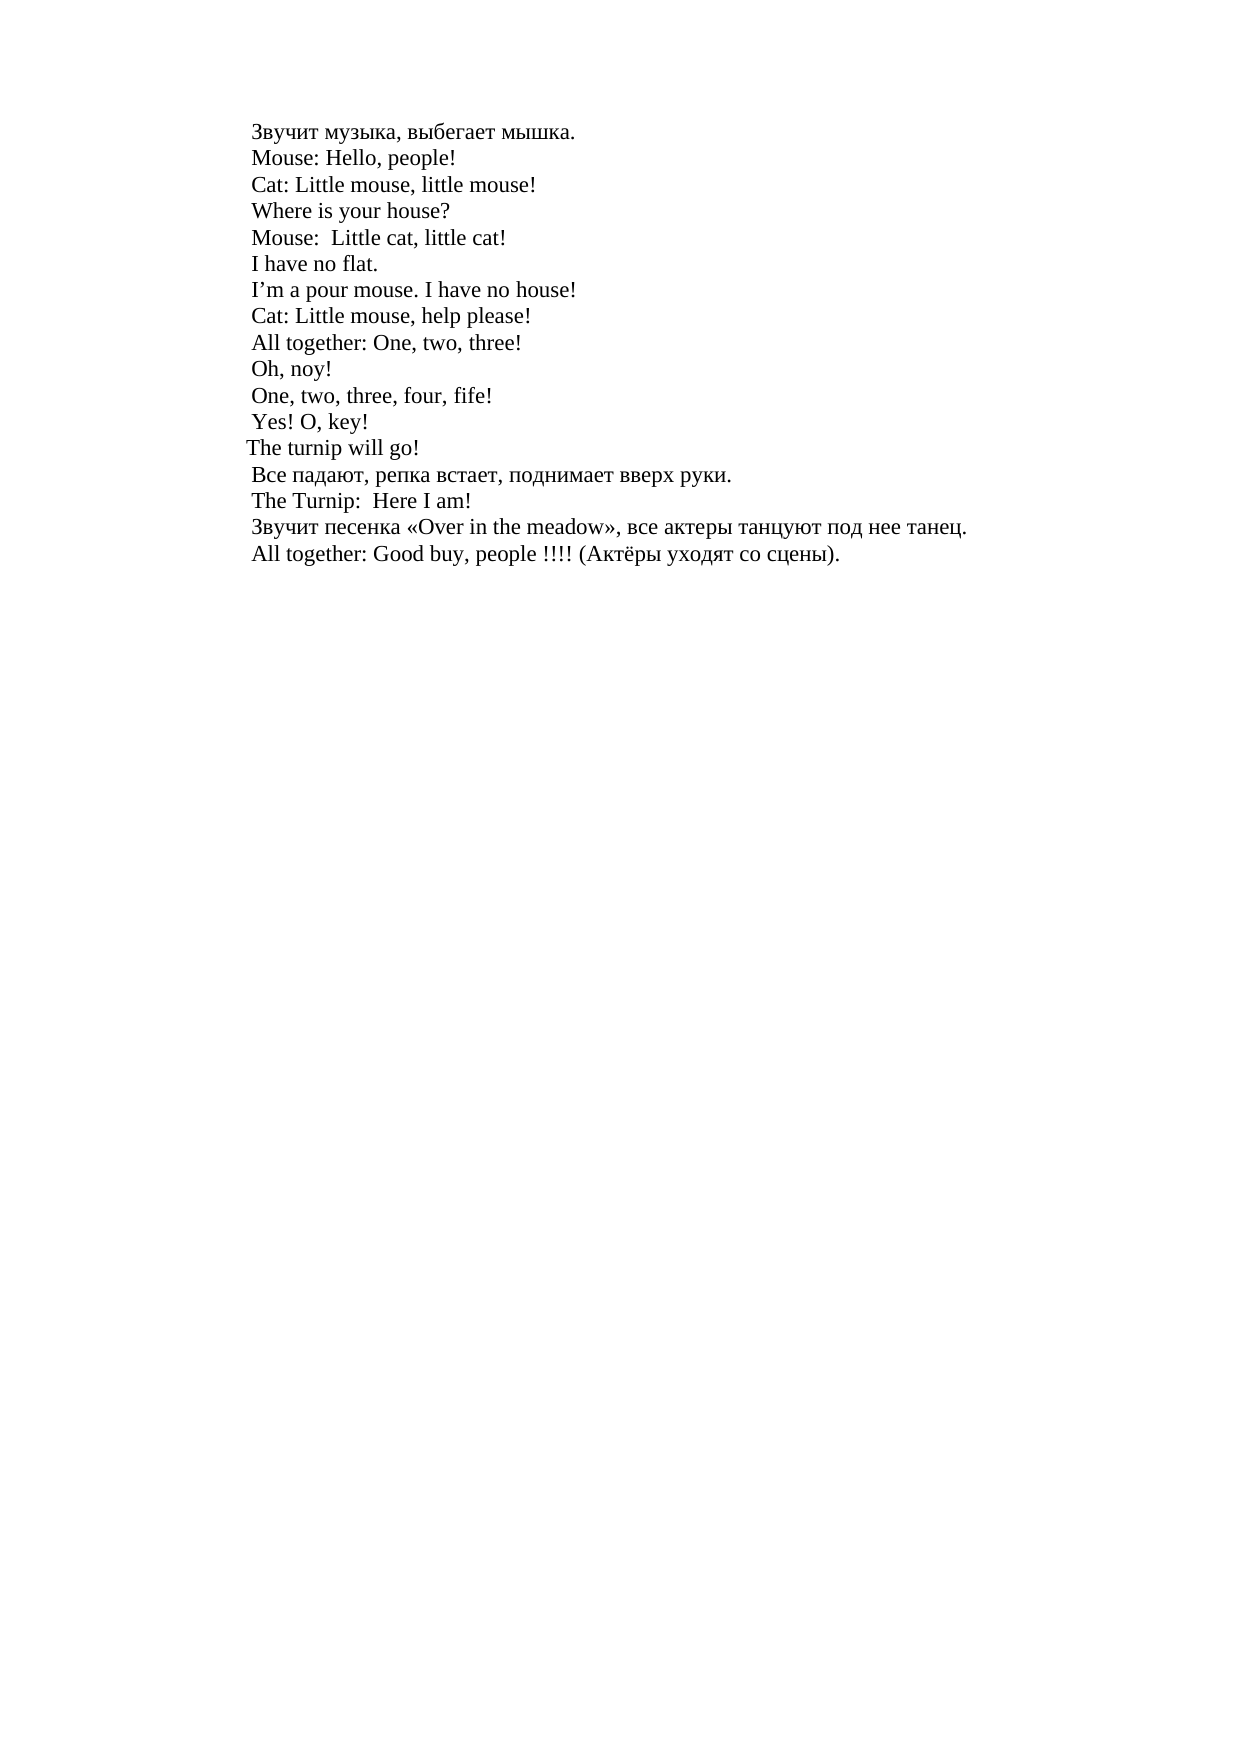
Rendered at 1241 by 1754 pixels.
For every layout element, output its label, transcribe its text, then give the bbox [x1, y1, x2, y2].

text Зву­чит песен­ка «Over in the meadow», все акте­ры тан­цу­ют под нее танец. [251, 513, 1152, 540]
text Oh, noy! [251, 355, 1152, 382]
text Mouse: Hello, people! [251, 144, 1152, 171]
text Зву­чит музы­ка, выбе­га­ет мышка. [251, 118, 1152, 144]
text Cat: Little mouse, help please! [251, 303, 1152, 329]
text Все пада­ют, реп­ка вста­ет, под­ни­ма­ет вверх руки. [251, 461, 1152, 487]
text Cat: Little mouse, little mouse! [251, 171, 1152, 197]
text Оne, two, three, four, fife! [251, 382, 1152, 408]
text I have no flat. [251, 250, 1152, 276]
text The Turnip: Here I am! [251, 487, 1152, 513]
text Yes! O, kеy! [251, 408, 1152, 434]
text Mouse: Little cat, little cat! [251, 223, 1152, 250]
text All together: Good buy, people !!!! (Актё­ры ухо­дят со сцены). [251, 540, 1152, 566]
text I’m a pour mouse. I have no house! [251, 276, 1152, 303]
text All together: One, two, three! [251, 329, 1152, 355]
text Тhe turnip will go! [177, 434, 1152, 461]
text Where is your house? [251, 197, 1152, 223]
